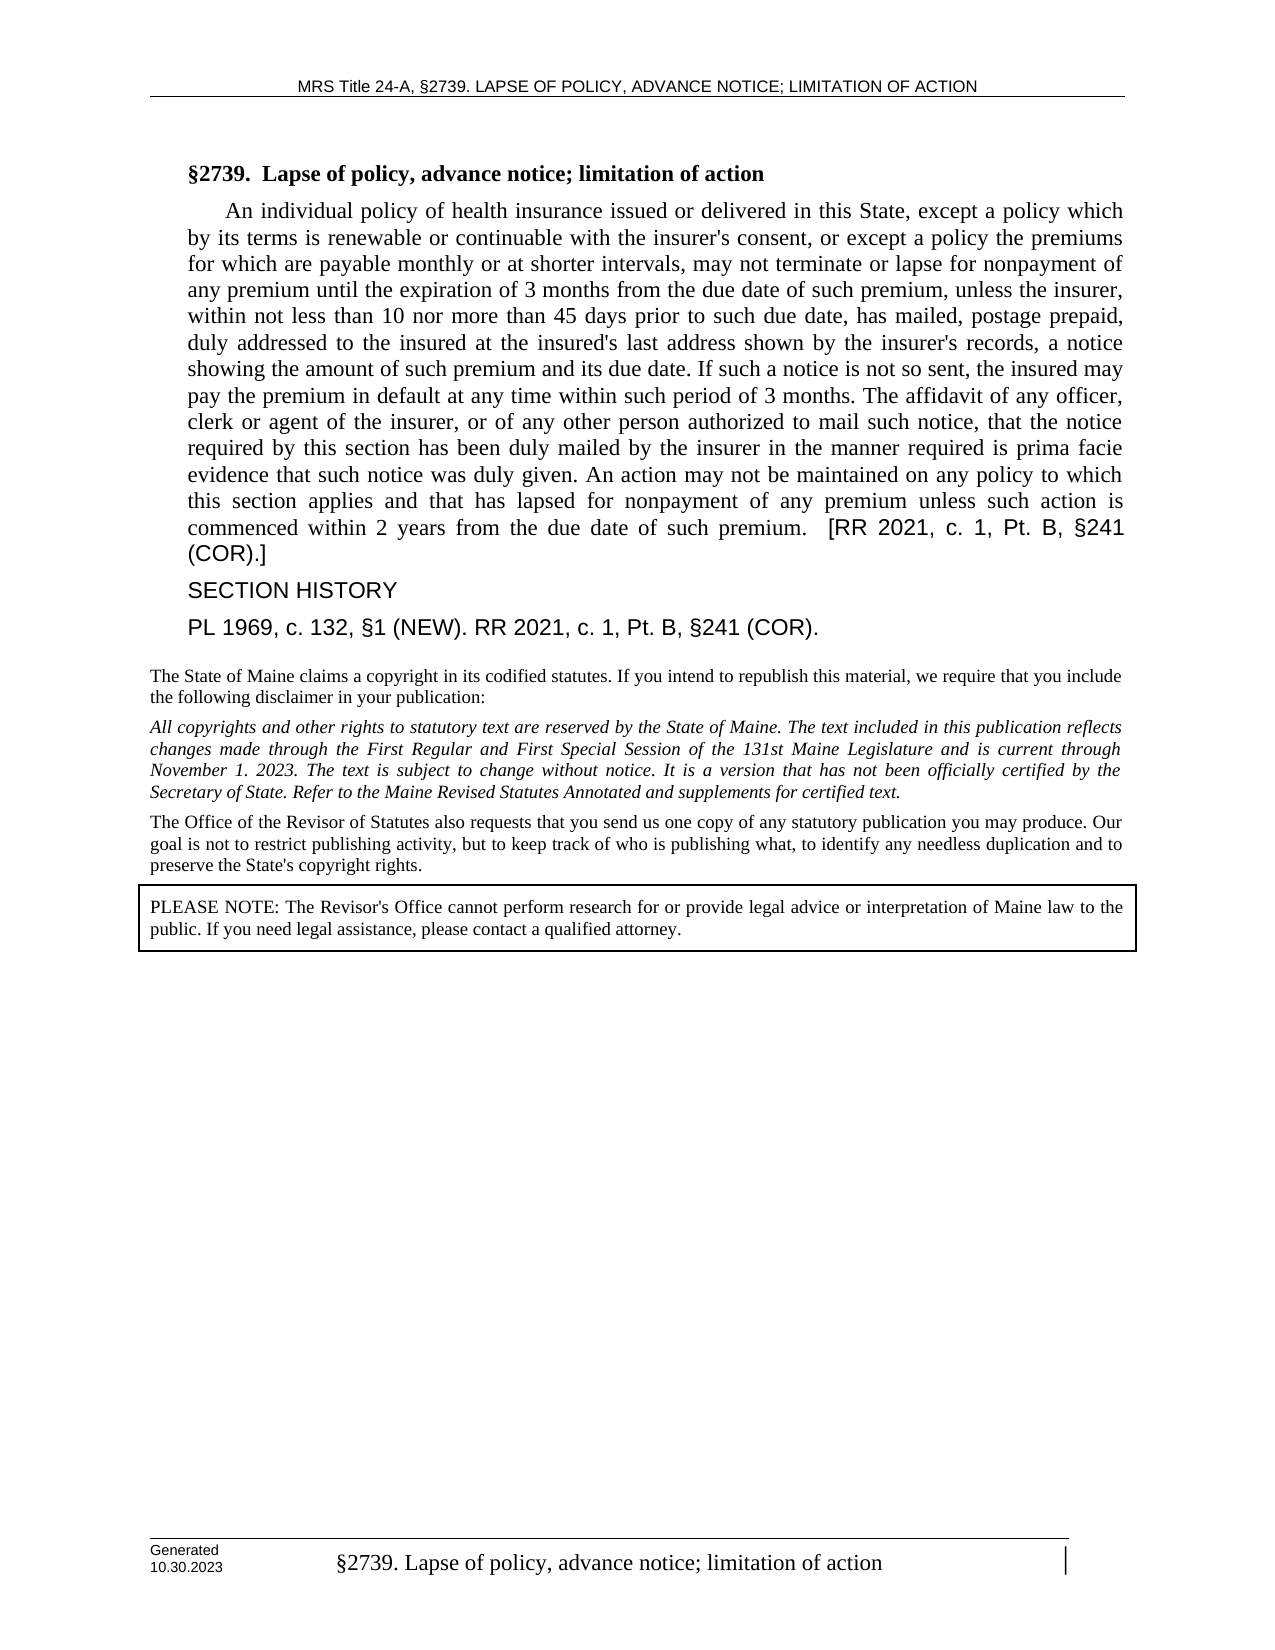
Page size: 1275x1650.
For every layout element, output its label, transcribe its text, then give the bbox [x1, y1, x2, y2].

text SECTION HISTORY [187, 577, 1125, 603]
text The Office of the Revisor of Statutes also requests that you send us one copy of any statutory publication you may produce. Our goal is not to restrict publishing activity, but to keep track of who is publishing what, to identify any needless duplication and to preserve the State's copyright rights. [150, 811, 1125, 876]
text §2739. Lapse of policy, advance notice; limitation of action [187, 160, 1125, 187]
text An individual policy of health insurance issued or delivered in this State, except a policy which by its terms is renewable or continuable with the insurer's consent, or except a policy the premiums for which are payable monthly or at shorter intervals, may not terminate or lapse for nonpayment of any premium until the expiration of 3 months from the due date of such premium, unless the insurer, within not less than 10 nor more than 45 days prior to such due date, has mailed, postage prepaid, duly addressed to the insured at the insured's last address shown by the insurer's records, a notice showing the amount of such premium and its due date. If such a notice is not so sent, the insured may pay the premium in default at any time within such period of 3 months. The affidavit of any officer, clerk or agent of the insurer, or of any other person authorized to mail such notice, that the notice required by this section has been duly mailed by the insurer in the manner required is prima facie evidence that such notice was duly given. An action may not be maintained on any policy to which this section applies and that has lapsed for nonpayment of any premium unless such action is commenced within 2 years from the due date of such premium. [RR 2021, c. 1, Pt. B, §241 (COR).] [187, 197, 1125, 566]
text PL 1969, c. 132, §1 (NEW). RR 2021, c. 1, Pt. B, §241 (COR). [187, 613, 1125, 640]
text The State of Maine claims a copyright in its codified statutes. If you intend to republish this material, we require that you include the following disclaimer in your publication: [150, 665, 1125, 708]
text PLEASE NOTE: The Revisor's Office cannot perform research for or provide legal advice or interpretation of Maine law to the public. If you need legal assistance, please contact a qualified attorney. [140, 886, 1135, 950]
text All copyrights and other rights to statutory text are reserved by the State of Maine. The text included in this publication reflects changes made through the First Regular and First Special Session of the 131st Maine Legislature and is current through November 1. 2023 . The text is subject to change without notice. It is a version that has not been officially certified by the Secretary of State. Refer to the Maine Revised Statutes Annotated and supplements for certified text. [150, 716, 1125, 802]
